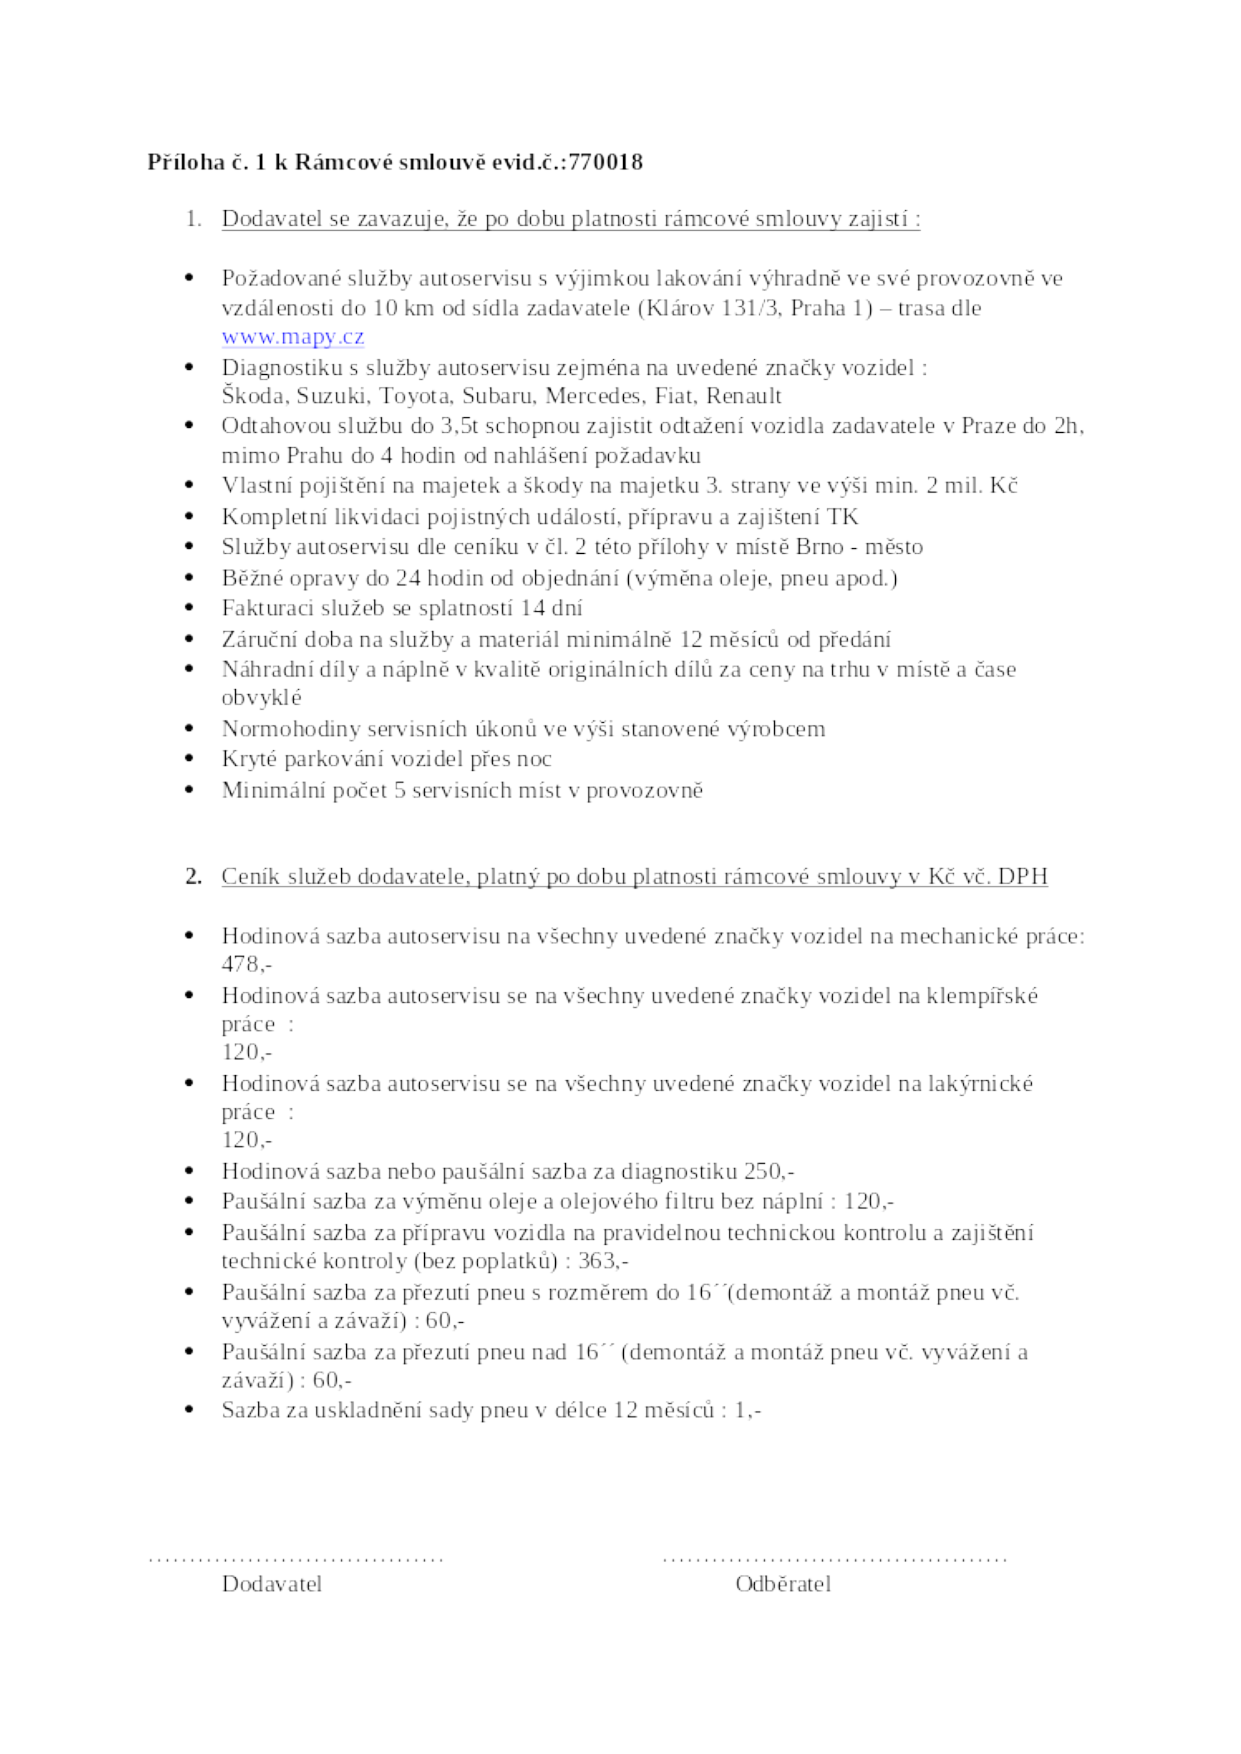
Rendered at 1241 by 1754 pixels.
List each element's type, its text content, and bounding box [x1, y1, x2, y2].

text BRNO [148, 148, 1092, 1596]
